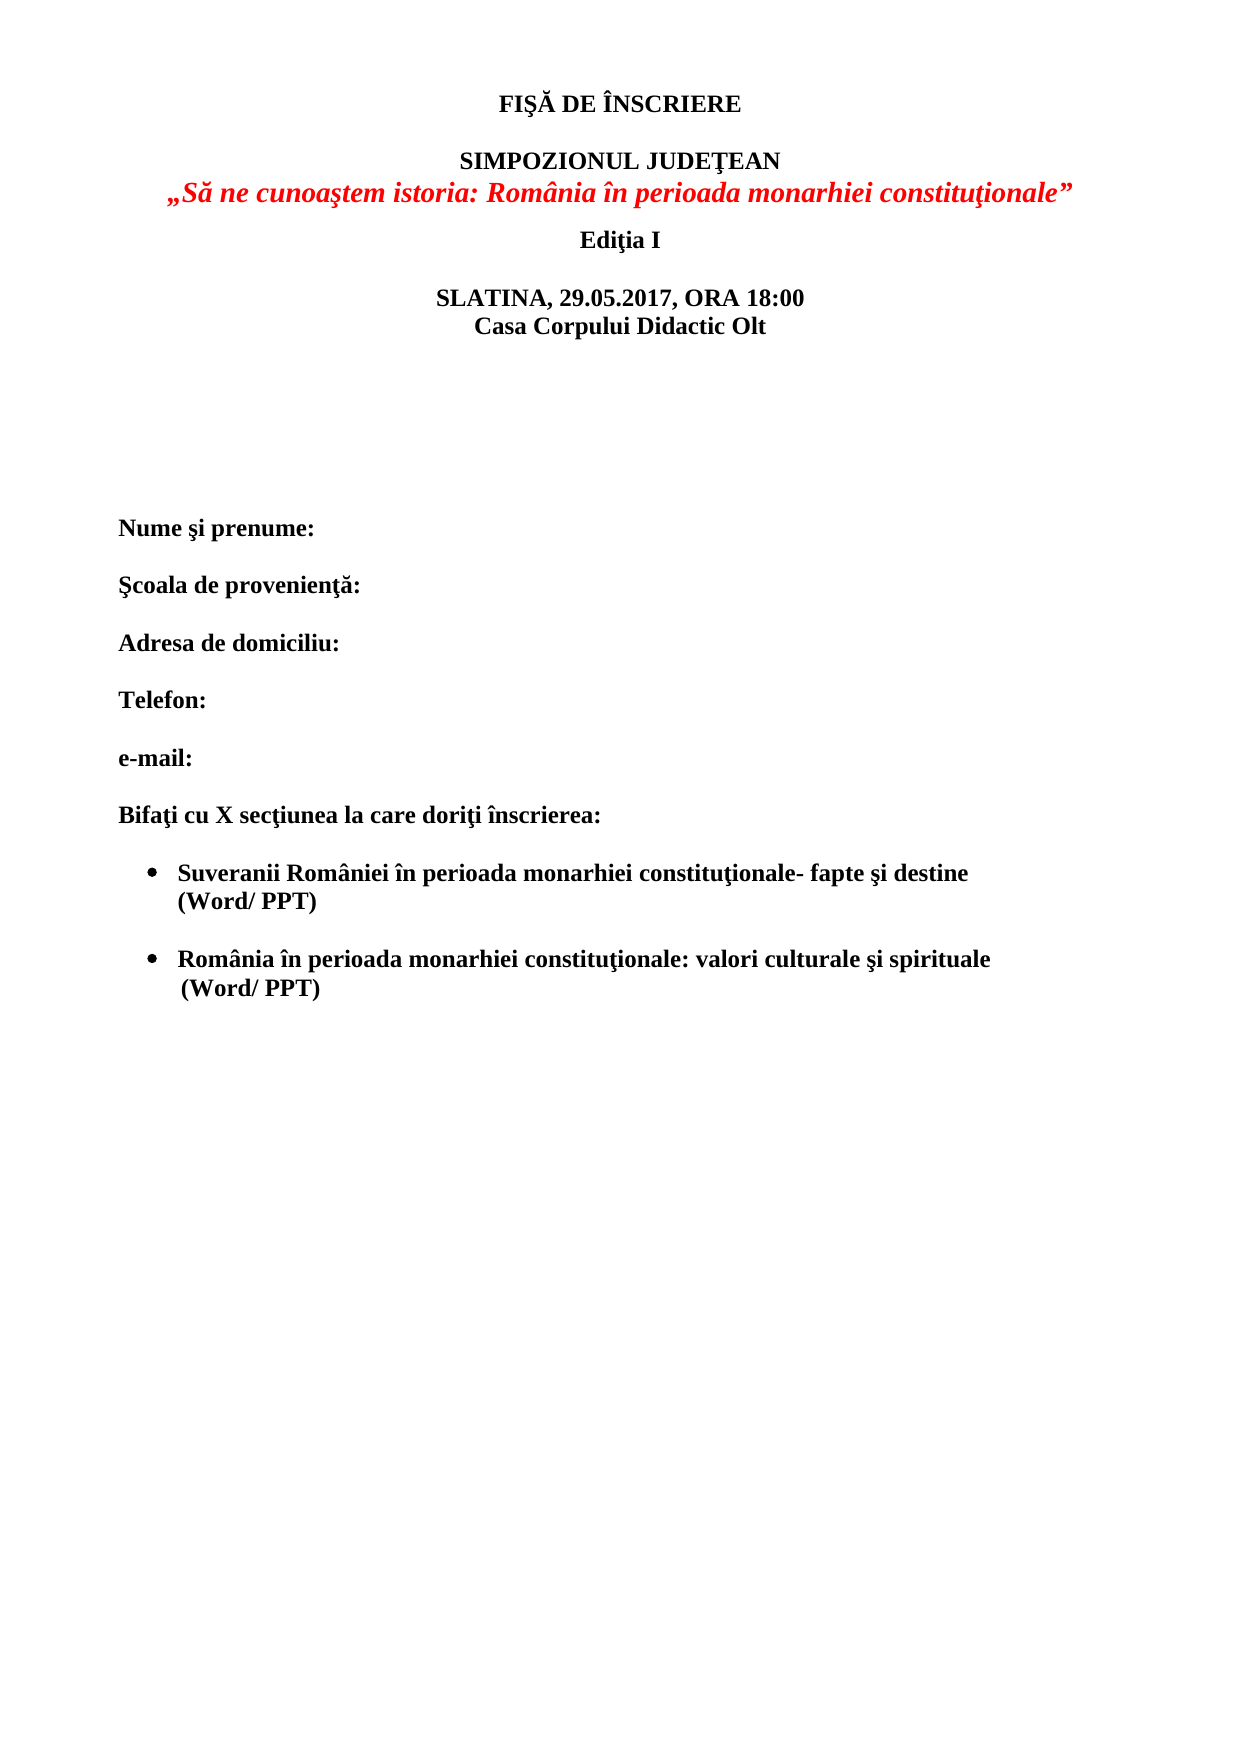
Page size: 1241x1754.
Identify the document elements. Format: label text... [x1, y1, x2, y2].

text SLATINA, 29.05.2017, ORA 18:00 [118, 283, 1122, 311]
text Telefon: [118, 685, 1122, 714]
text (Word/ PPT) [177, 886, 1122, 915]
text Bifaţi cu X secţiunea la care doriţi înscrierea: [118, 800, 1122, 829]
text Casa Corpului Didactic Olt [118, 311, 1122, 340]
text SIMPOZIONUL JUDEŢEAN [118, 146, 1122, 175]
text (Word/ PPT) [118, 973, 1122, 1001]
text e-mail: [118, 743, 1122, 771]
list Suveranii României în perioada monarhiei constituţionale- fapte şi destine [148, 858, 1122, 886]
text Ediţia I [118, 225, 1122, 254]
text Şcoala de provenienţă: [118, 570, 1122, 599]
text Nume şi prenume: [118, 513, 1122, 541]
text „Să ne cunoaştem istoria: România în perioada monarhiei constituţionale” [118, 175, 1122, 208]
list România în perioada monarhiei constituţionale: valori culturale şi spirituale [148, 944, 1122, 973]
text FIŞĂ DE ÎNSCRIERE [118, 89, 1122, 117]
text Adresa de domiciliu: [118, 628, 1122, 656]
